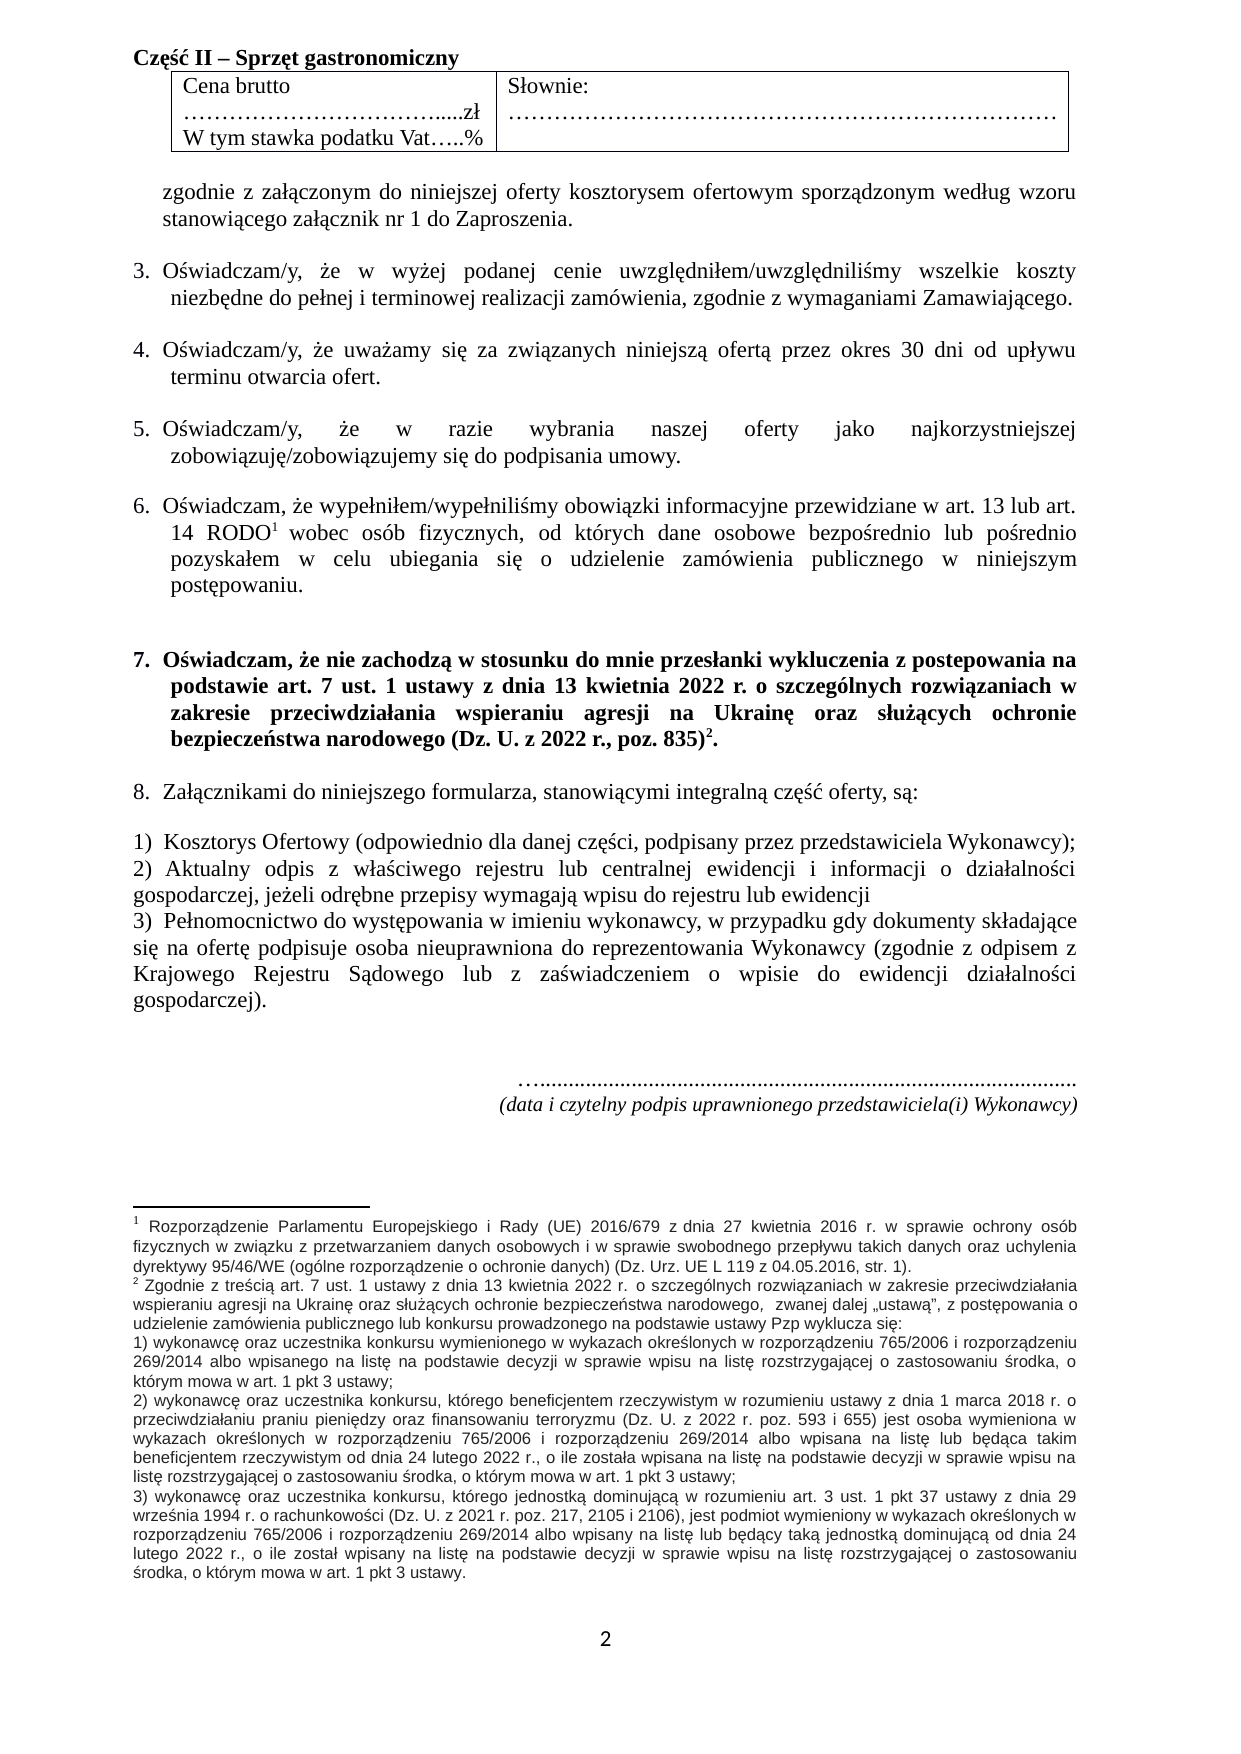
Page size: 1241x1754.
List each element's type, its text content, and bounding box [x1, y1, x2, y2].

list Oświadczam/y, że w wyżej podanej cenie uwzględniłem/uwzględniliśmy wszelkie koszty niezbędne do pełnej i terminowej realizacji zamówienia, zgodnie z wymaganiami Zamawiającego. [133, 257, 1078, 310]
text Część II – Sprzęt gastronomiczny [133, 44, 1078, 71]
text 3) Pełnomocnictwo do występowania w imieniu wykonawcy, w przypadku gdy dokumenty składające się na ofertę podpisuje osoba nieuprawniona do reprezentowania Wykonawcy (zgodnie z odpisem z Krajowego Rejestru Sądowego lub z zaświadczeniem o wpisie do ewidencji działalności gospodarczej). [133, 907, 1078, 1013]
text (data i czytelny podpis uprawnionego przedstawiciela(i) Wykonawcy) [133, 1092, 1078, 1116]
list Oświadczam/y, że w razie wybrania naszej oferty jako najkorzystniejszej zobowiązuję/zobowiązujemy się do podpisania umowy. [133, 415, 1078, 468]
text ….............................................................................................. [133, 1065, 1078, 1092]
list Załącznikami do niniejszego formularza, stanowiącymi integralną część oferty, są: [133, 778, 1078, 804]
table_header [172, 72, 496, 151]
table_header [497, 72, 1068, 151]
list Oświadczam, że wypełniłem/wypełniliśmy obowiązki informacyjne przewidziane w art. 13 lub art. 14 RODO wobec osób fizycznych, od których dane osobowe bezpośrednio lub pośrednio pozyskałem w celu ubiegania się o udzielenie zamówienia publicznego w niniejszym postępowaniu. [133, 492, 1078, 598]
text zgodnie z załączonym do niniejszej oferty kosztorysem ofertowym sporządzonym według wzoru stanowiącego załącznik nr 1 do Zaproszenia. [162, 178, 1078, 231]
text 2) Aktualny odpis z właściwego rejestru lub centralnej ewidencji i informacji o działalności gospodarczej, jeżeli odrębne przepisy wymagają wpisu do rejestru lub ewidencji [133, 854, 1078, 907]
text 1) Kosztorys Ofertowy (odpowiednio dla danej części, podpisany przez przedstawiciela Wykonawcy); [133, 828, 1078, 854]
list Oświadczam, że nie zachodzą w stosunku do mnie przesłanki wykluczenia z postepowania na podstawie art. 7 ust. 1 ustawy z dnia 13 kwietnia 2022 r. o szczególnych rozwiązaniach w zakresie przeciwdziałania wspieraniu agresji na Ukrainę oraz służących ochronie bezpieczeństwa narodowego (Dz. U. z 2022 r., poz. 835)2. [133, 646, 1078, 751]
list Oświadczam/y, że uważamy się za związanych niniejszą ofertą przez okres 30 dni od upływu terminu otwarcia ofert. [133, 336, 1078, 389]
